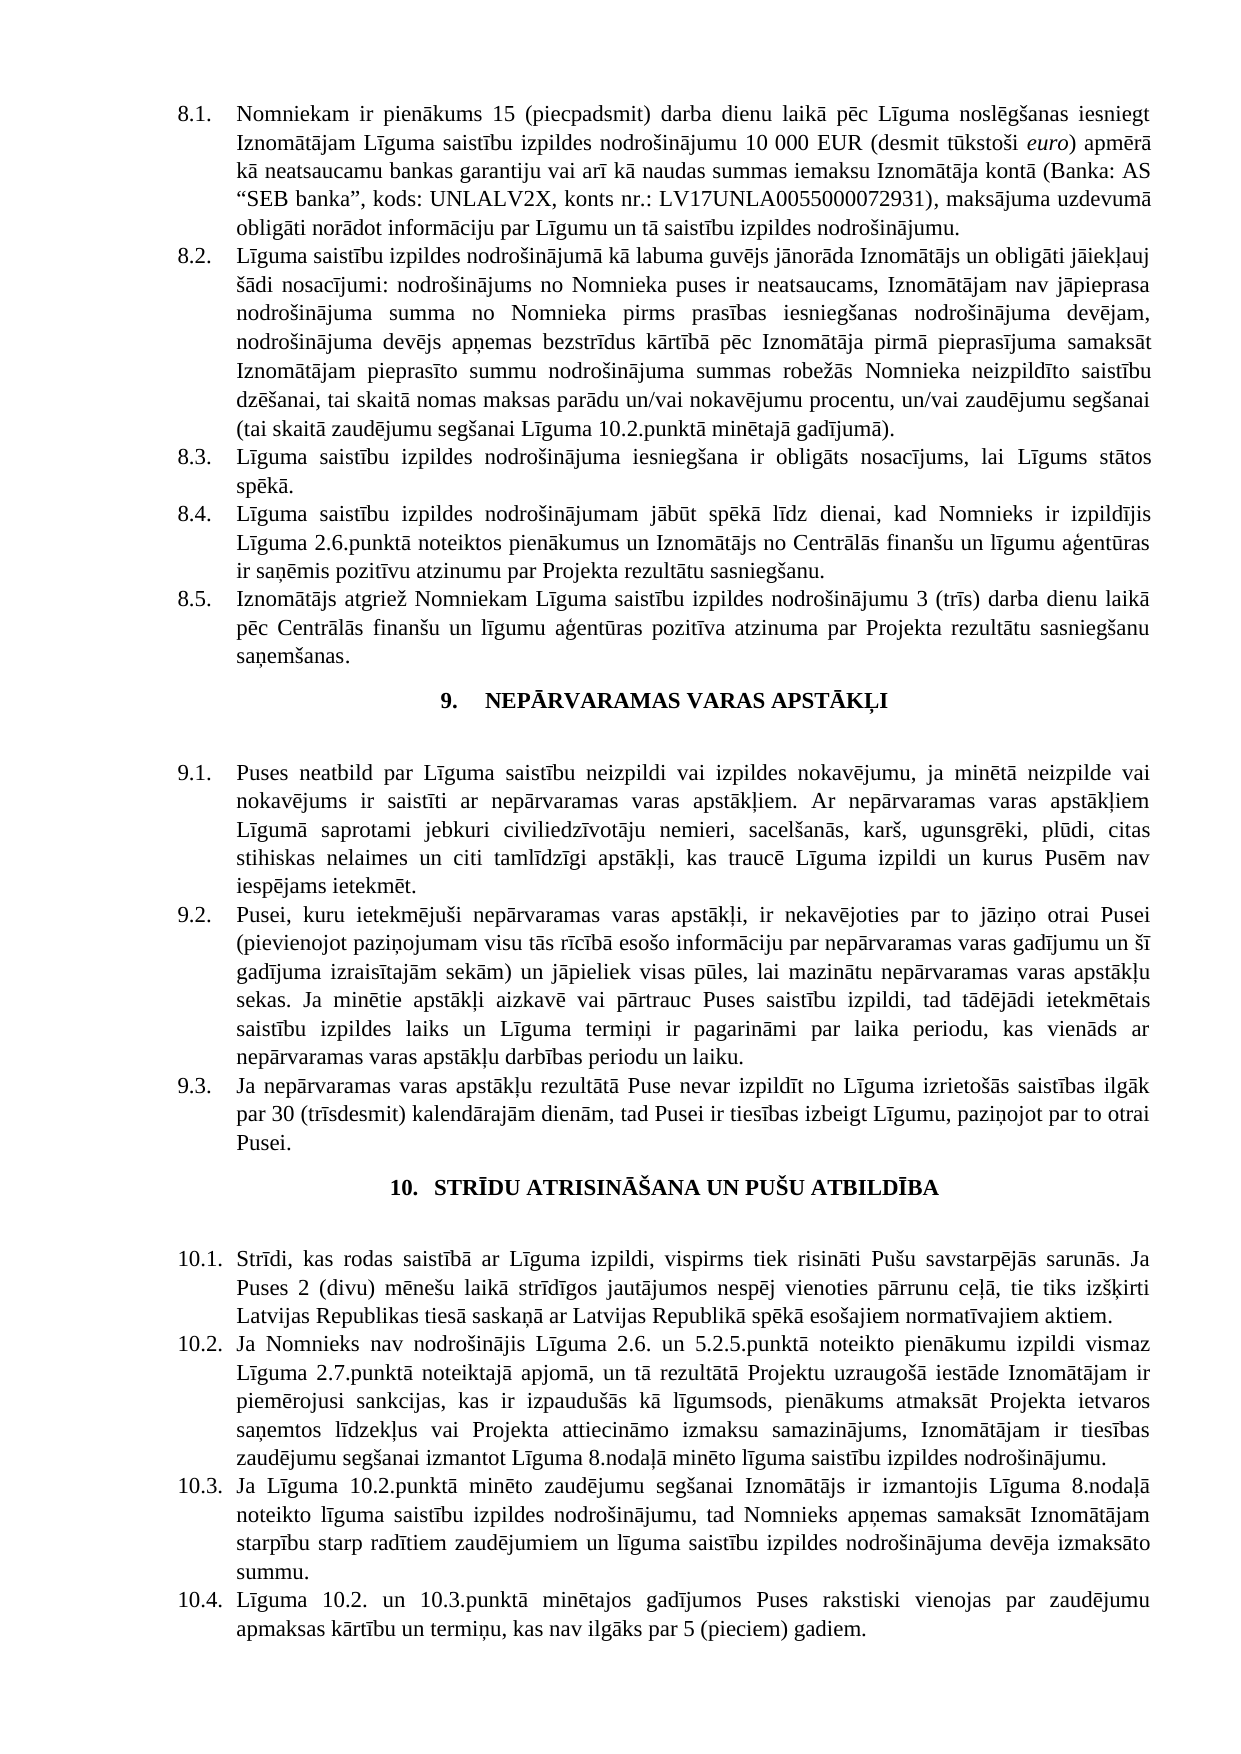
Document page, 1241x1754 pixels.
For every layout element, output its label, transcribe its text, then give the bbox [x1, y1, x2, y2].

list NEPĀRVARAMAS VARAS APSTĀKĻI [177, 687, 1152, 714]
list Pusei, kuru ietekmējuši nepārvaramas varas apstākļi, ir nekavējoties par to jāziņo otrai Pusei (pievienojot paziņojumam visu tās rīcībā esošo informāciju par nepārvaramas varas gadījumu un šī gadījuma izraisītajām sekām) un jāpieliek visas pūles, lai mazinātu nepārvaramas varas apstākļu sekas. Ja minētie apstākļi aizkavē vai pārtrauc Puses saistību izpildi, tad tādējādi ietekmētais saistību izpildes laiks un Līguma termiņi ir pagarināmi par laika periodu, kas vienāds ar nepārvaramas varas apstākļu darbības periodu un laiku. [177, 901, 1152, 1069]
list Nomniekam ir pienākums 15 (piecpadsmit) darba dienu laikā pēc Līguma noslēgšanas iesniegt Iznomātājam Līguma saistību izpildes nodrošinājumu 10 000 EUR (desmit tūkstoši euro) apmērā kā neatsaucamu bankas garantiju vai arī kā naudas summas iemaksu Iznomātāja kontā (Banka: AS “SEB banka”, kods: UNLALV2X, konts nr.: LV17UNLA0055000072931), maksājuma uzdevumā obligāti norādot informāciju par Līgumu un tā saistību izpildes nodrošinājumu. [177, 100, 1152, 240]
list Ja nepārvaramas varas apstākļu rezultātā Puse nevar izpildīt no Līguma izrietošās saistības ilgāk par 30 (trīsdesmit) kalendārajām dienām, tad Pusei ir tiesības izbeigt Līgumu, paziņojot par to otrai Pusei. [177, 1072, 1152, 1155]
list Līguma saistību izpildes nodrošinājumam jābūt spēkā līdz dienai, kad Nomnieks ir izpildījis Līguma 2.6.punktā noteiktos pienākumus un Iznomātājs no Centrālās finanšu un līgumu aģentūras ir saņēmis pozitīvu atzinumu par Projekta rezultātu sasniegšanu. [177, 500, 1152, 583]
list STRĪDU ATRISINĀŠANA UN PUŠU ATBILDĪBA [177, 1174, 1152, 1200]
list Puses neatbild par Līguma saistību neizpildi vai izpildes nokavējumu, ja minētā neizpilde vai nokavējums ir saistīti ar nepārvaramas varas apstākļiem. Ar nepārvaramas varas apstākļiem Līgumā saprotami jebkuri civiliedzīvotāju nemieri, sacelšanās, karš, ugunsgrēki, plūdi, citas stihiskas nelaimes un citi tamlīdzīgi apstākļi, kas traucē Līguma izpildi un kurus Pusēm nav iespējams ietekmēt. [177, 759, 1152, 899]
list Līguma saistību izpildes nodrošinājumā kā labuma guvējs jānorāda Iznomātājs un obligāti jāiekļauj šādi nosacījumi: nodrošinājums no Nomnieka puses ir neatsaucams, Iznomātājam nav jāpieprasa nodrošinājuma summa no Nomnieka pirms prasības iesniegšanas nodrošinājuma devējam, nodrošinājuma devējs apņemas bezstrīdus kārtībā pēc Iznomātāja pirmā pieprasījuma samaksāt Iznomātājam pieprasīto summu nodrošinājuma summas robežās Nomnieka neizpildīto saistību dzēšanai, tai skaitā nomas maksas parādu un/vai nokavējumu procentu, un/vai zaudējumu segšanai (tai skaitā zaudējumu segšanai Līguma 10.2.punktā minētajā gadījumā). [177, 242, 1152, 441]
list Ja Līguma 10.2.punktā minēto zaudējumu segšanai Iznomātājs ir izmantojis Līguma 8.nodaļā noteikto līguma saistību izpildes nodrošinājumu, tad Nomnieks apņemas samaksāt Iznomātājam starpību starp radītiem zaudējumiem un līguma saistību izpildes nodrošinājuma devēja izmaksāto summu. [177, 1473, 1152, 1584]
list Strīdi, kas rodas saistībā ar Līguma izpildi, vispirms tiek risināti Pušu savstarpējās sarunās. Ja Puses 2 (divu) mēnešu laikā strīdīgos jautājumos nespēj vienoties pārrunu ceļā, tie tiks izšķirti Latvijas Republikas tiesā saskaņā ar Latvijas Republikā spēkā esošajiem normatīvajiem aktiem. [177, 1245, 1152, 1328]
list Līguma 10.2. un 10.3.punktā minētajos gadījumos Puses rakstiski vienojas par zaudējumu apmaksas kārtību un termiņu, kas nav ilgāks par 5 (pieciem) gadiem. [177, 1586, 1152, 1641]
list Ja Nomnieks nav nodrošinājis Līguma 2.6. un 5.2.5.punktā noteikto pienākumu izpildi vismaz Līguma 2.7.punktā noteiktajā apjomā, un tā rezultātā Projektu uzraugošā iestāde Iznomātājam ir piemērojusi sankcijas, kas ir izpaudušās kā līgumsods, pienākums atmaksāt Projekta ietvaros saņemtos līdzekļus vai Projekta attiecināmo izmaksu samazinājums, Iznomātājam ir tiesības zaudējumu segšanai izmantot Līguma 8.nodaļā minēto līguma saistību izpildes nodrošinājumu. [177, 1330, 1152, 1471]
list Iznomātājs atgriež Nomniekam Līguma saistību izpildes nodrošinājumu 3 (trīs) darba dienu laikā pēc Centrālās finanšu un līgumu aģentūras pozitīva atzinuma par Projekta rezultātu sasniegšanu saņemšanas. [177, 585, 1152, 669]
list Līguma saistību izpildes nodrošinājuma iesniegšana ir obligāts nosacījums, lai Līgums stātos spēkā. [177, 443, 1152, 498]
